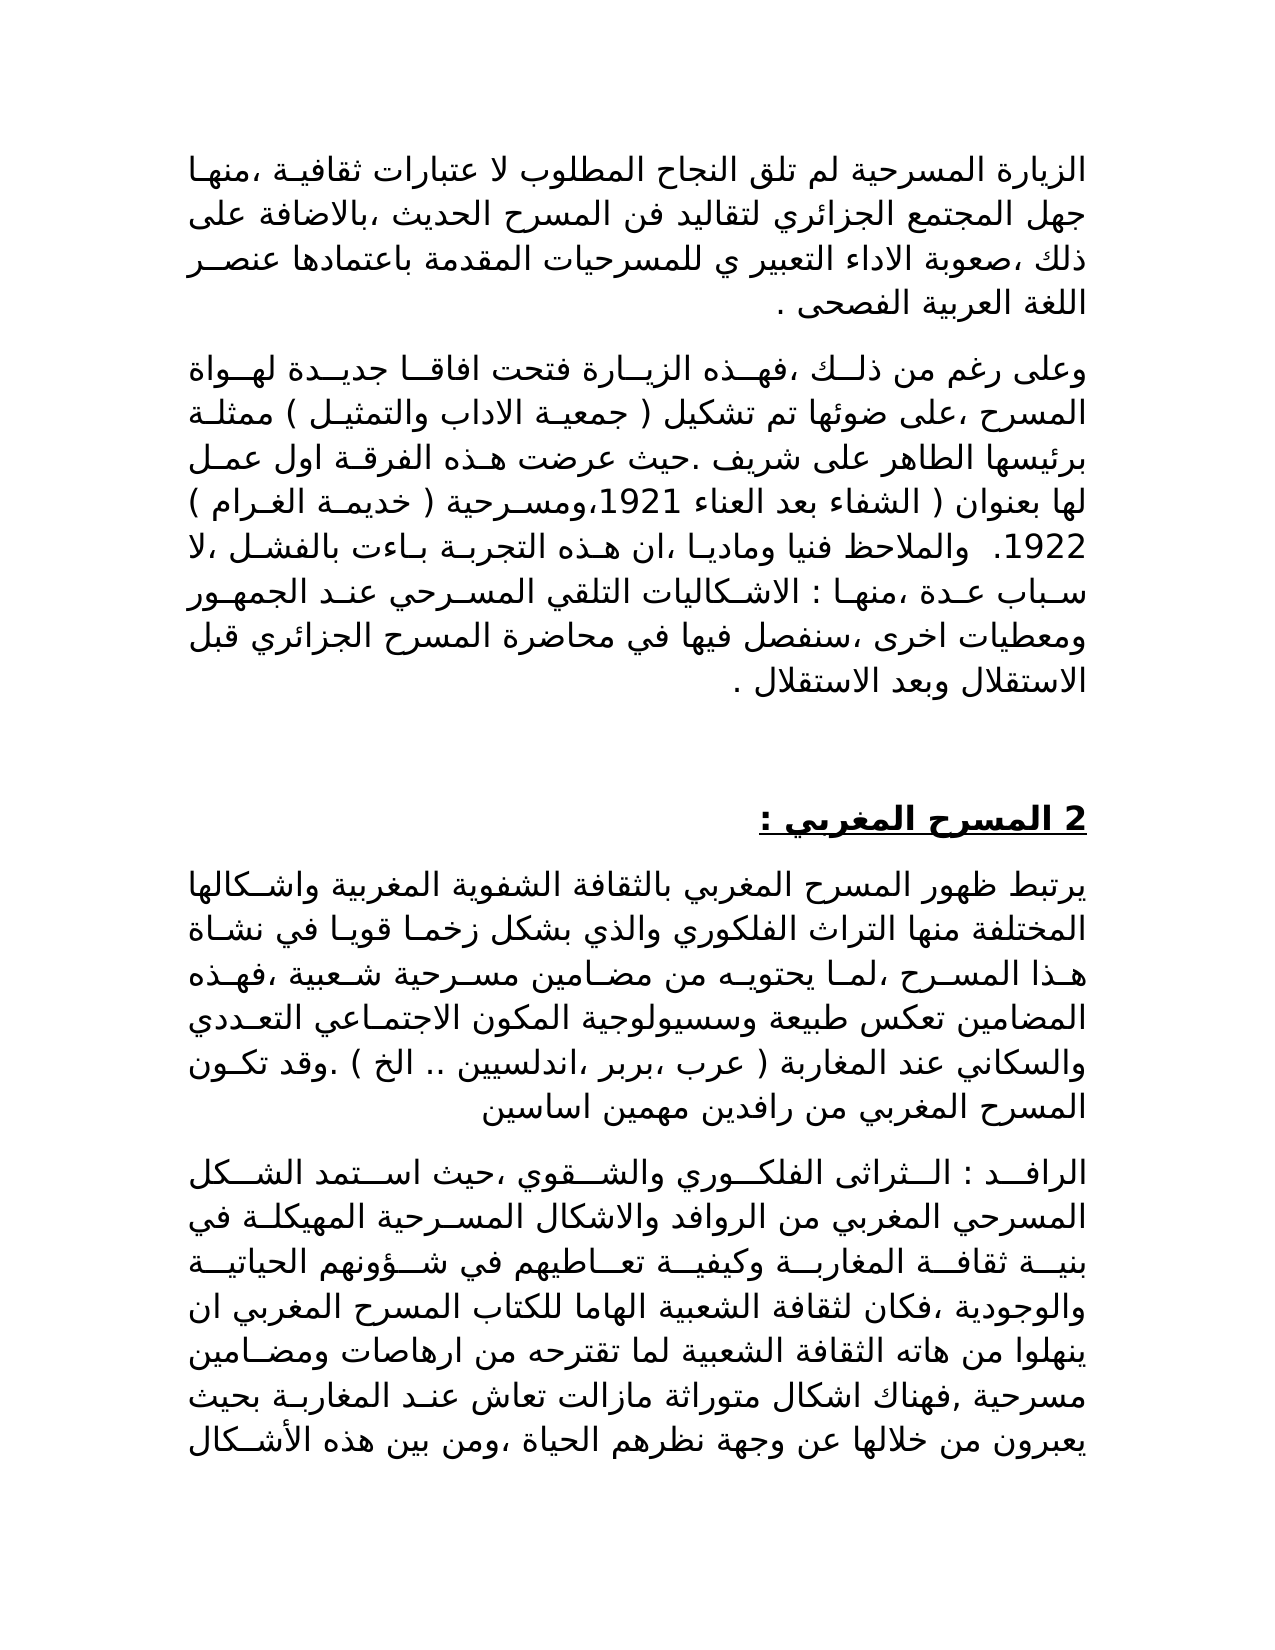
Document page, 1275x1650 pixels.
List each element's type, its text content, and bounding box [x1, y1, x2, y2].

text يرتبط ظهور المسرح المغربي بالثقافة الشفوية المغربية واشكالها المختلفة منها التراث الفلكوري والذي بشكل زخما قويا في نشاة هذا المسرح ،لما يحتويه من مضامين مسرحية شعبية ،فهذه المضامين تعكس طبيعة وسسيولوجية المكون الاجتماعي التعددي والسكاني عند المغاربة ( عرب ،بربر ،اندلسيين .. الخ ) .وقد تكون المسرح المغربي من رافدين مهمين اساسين [187, 865, 1087, 1127]
text وعلى رغم من ذلك ،فهذه الزيارة فتحت افاقا جديدة لهواة المسرح ،على ضوئها تم تشكيل ( جمعية الاداب والتمثيل ) ممثلة برئيسها الطاهر على شريف .حيث عرضت هذه الفرقة اول عمل لها بعنوان ( الشفاء بعد العناء 1921،ومسرحية ( خديمة الغرام ) 1922. والملاحظ فنيا وماديا ،ان هذه التجربة باءت بالفشل ،لا سباب عدة ،منها : الاشكاليات التلقي المسرحي عند الجمهور ومعطيات اخرى ،سنفصل فيها في محاضرة المسرح الجزائري قبل الاستقلال وبعد الاستقلال . [187, 349, 1087, 700]
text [187, 150, 1087, 323]
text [187, 1153, 1087, 1460]
text 2 المسرح المغربي : [187, 800, 1087, 838]
